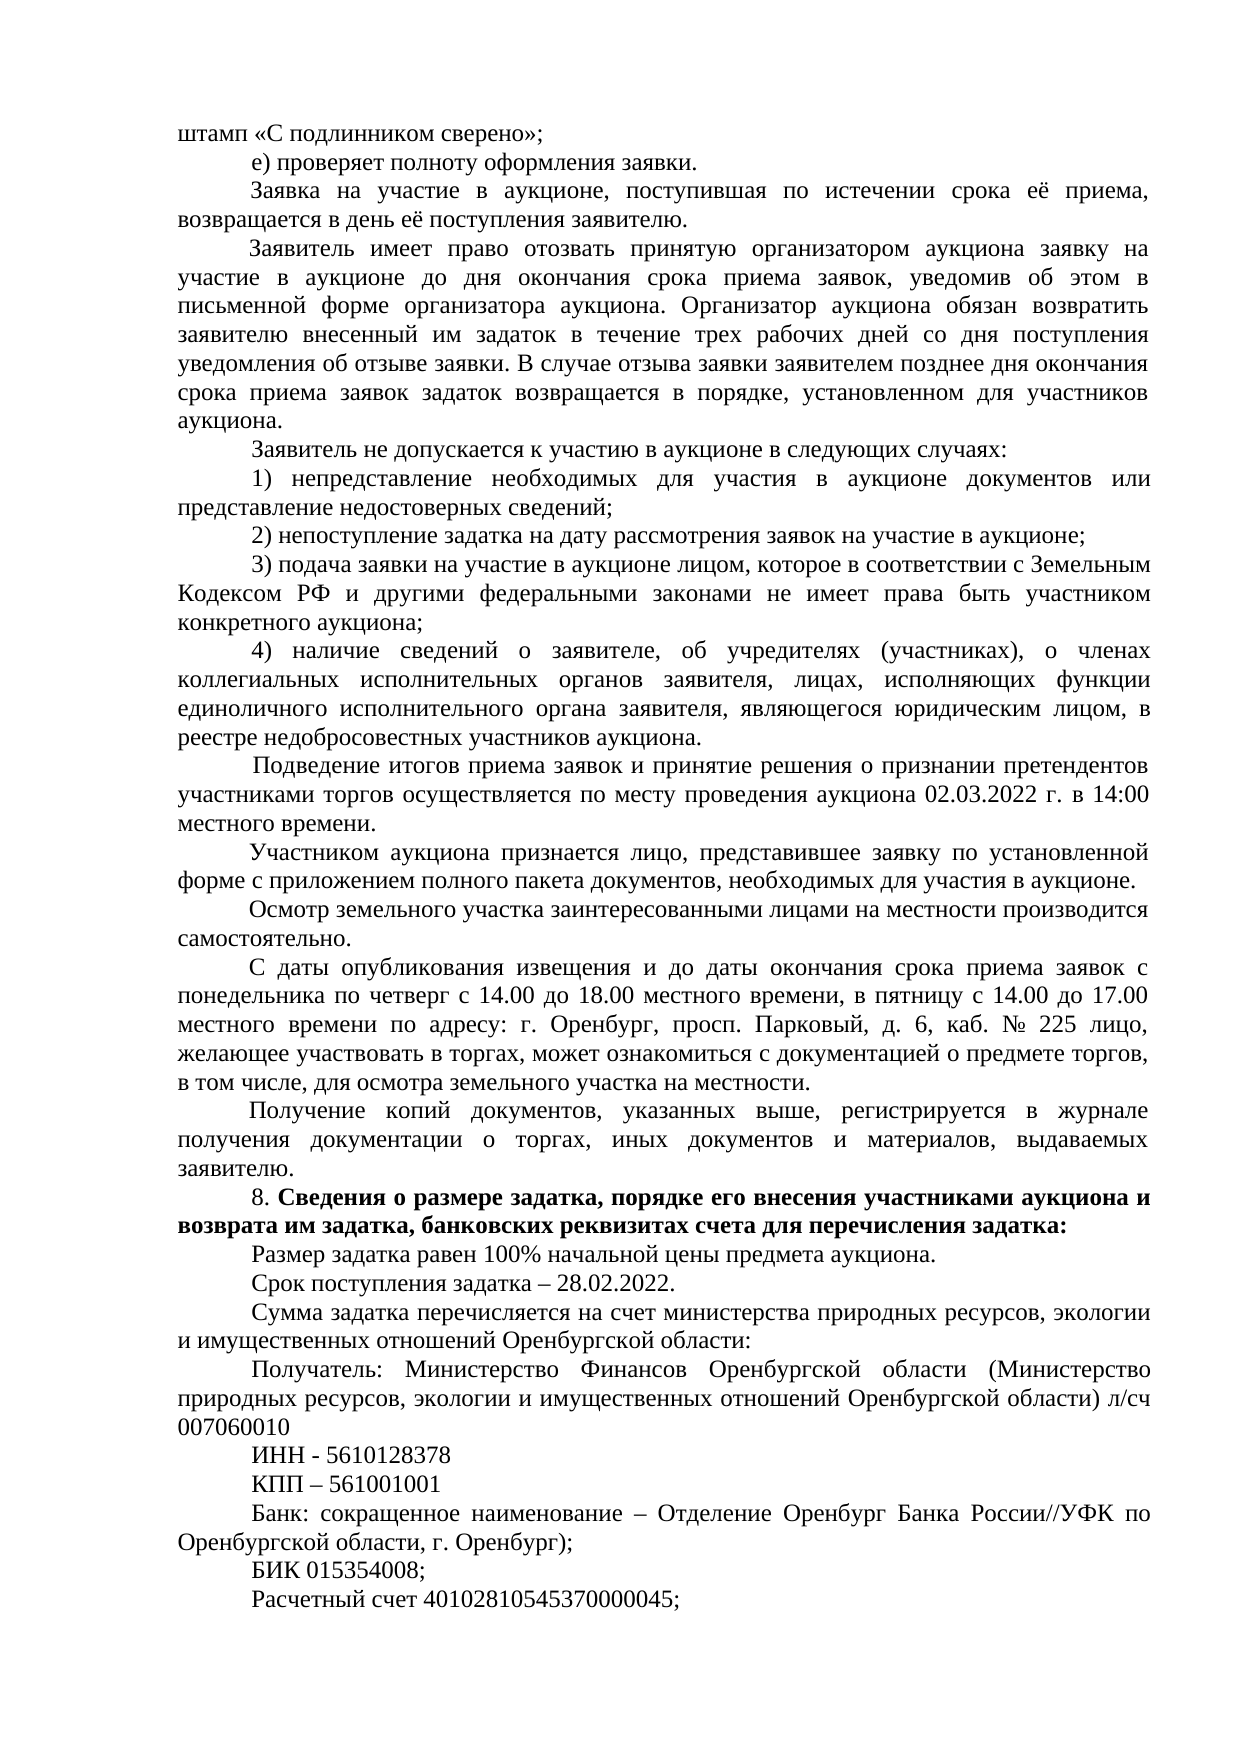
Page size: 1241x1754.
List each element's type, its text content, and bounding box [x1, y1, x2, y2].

text КПП – 561001001 [177, 1469, 1152, 1498]
text Участником аукциона признается лицо, представившее заявку по установленной форме с приложением полного пакета документов, необходимых для участия в аукционе. [177, 837, 1149, 894]
text 2) непоступление задатка на дату рассмотрения заявок на участие в аукционе; [177, 521, 1152, 549]
text Банк: сокращенное наименование – Отделение Оренбург Банка России//УФК по Оренбургской области, г. Оренбург); [177, 1498, 1152, 1556]
text Срок поступления задатка – 28.02.2022. [177, 1268, 1152, 1297]
text Расчетный счет 40102810545370000045; [177, 1584, 1152, 1613]
text ИНН - 5610128378 [177, 1441, 1152, 1469]
text БИК 015354008; [177, 1556, 1152, 1584]
text Получение копий документов, указанных выше, регистрируется в журнале получения документации о торгах, иных документов и материалов, выдаваемых заявителю. [177, 1096, 1149, 1182]
text Заявитель имеет право отозвать принятую организатором аукциона заявку на участие в аукционе до дня окончания срока приема заявок, уведомив об этом в письменной форме организатора аукциона. Организатор аукциона обязан возвратить заявителю внесенный им задаток в течение трех рабочих дней со дня поступления уведомления об отзыве заявки. В случае отзыва заявки заявителем позднее дня окончания срока приема заявок задаток возвращается в порядке, установленном для участников аукциона. [177, 233, 1149, 434]
text Заявитель не допускается к участию в аукционе в следующих случаях: [177, 434, 1152, 463]
text Осмотр земельного участка заинтересованными лицами на местности производится самостоятельно. [177, 894, 1149, 952]
text Размер задатка равен 100% начальной цены предмета аукциона. [177, 1239, 1152, 1268]
text 1) непредставление необходимых для участия в аукционе документов или представление недостоверных сведений; [177, 463, 1152, 521]
text Подведение итогов приема заявок и принятие решения о признании претендентов участниками торгов осуществляется по месту проведения аукциона 02.03.2022 г. в 14:00 местного времени. [177, 751, 1149, 837]
text Получатель: Министерство Финансов Оренбургской области (Министерство природных ресурсов, экологии и имущественных отношений Оренбургской области) л/сч 007060010 [177, 1354, 1152, 1441]
text Сумма задатка перечисляется на счет министерства природных ресурсов, экологии и имущественных отношений Оренбургской области: [177, 1297, 1152, 1354]
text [177, 118, 1152, 147]
text е) проверяет полноту оформления заявки. [177, 147, 1152, 176]
text 3) подача заявки на участие в аукционе лицом, которое в соответствии с Земельным Кодексом РФ и другими федеральными законами не имеет права быть участником конкретного аукциона; [177, 549, 1152, 636]
text С даты опубликования извещения и до даты окончания срока приема заявок с понедельника по четверг с 14.00 до 18.00 местного времени, в пятницу с 14.00 до 17.00 местного времени по адресу: г. Оренбург, просп. Парковый, д. 6, каб. № 225 лицо, желающее участвовать в торгах, может ознакомиться с документацией о предмете торгов, в том числе, для осмотра земельного участка на местности. [177, 952, 1149, 1096]
text 8. Сведения о размере задатка, порядке его внесения участниками аукциона и возврата им задатка, банковских реквизитах счета для перечисления задатка: [177, 1182, 1152, 1239]
text Заявка на участие в аукционе, поступившая по истечении срока её приема, возвращается в день её поступления заявителю. [177, 176, 1149, 233]
text 4) наличие сведений о заявителе, об учредителях (участниках), о членах коллегиальных исполнительных органов заявителя, лицах, исполняющих функции единоличного исполнительного органа заявителя, являющегося юридическим лицом, в реестре недобросовестных участников аукциона. [177, 636, 1152, 751]
